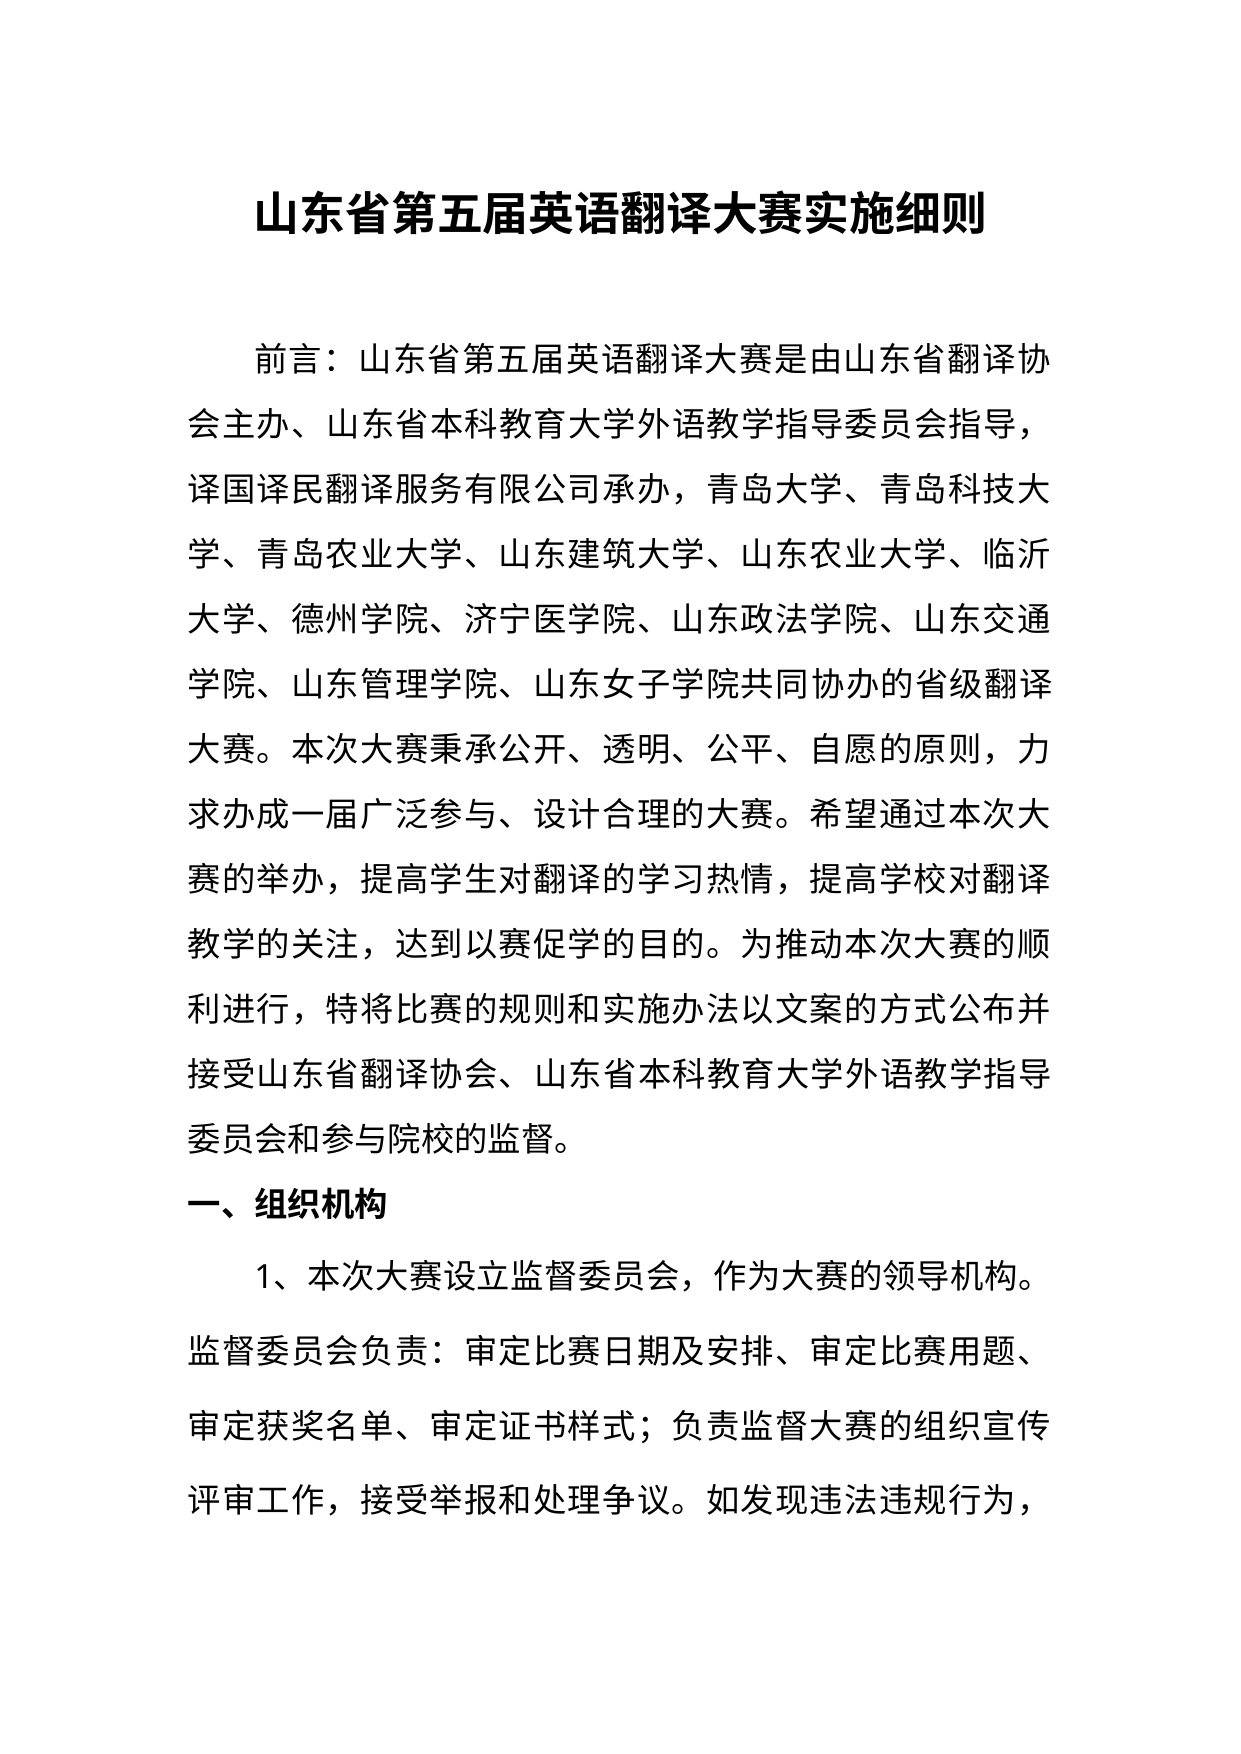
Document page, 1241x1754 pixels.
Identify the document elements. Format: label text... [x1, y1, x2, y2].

text 山东省第五届英语翻译大赛实施细则 [187, 162, 1053, 259]
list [187, 1242, 1053, 1531]
list 一、组织机构 [187, 1169, 1053, 1234]
text 前言：山东省第五届英语翻译大赛是由山东省翻译协会主办、山东省本科教育大学外语教学指导委员会指导，译国译民翻译服务有限公司承办，青岛大学、青岛科技大学、青岛农业大学、山东建筑大学、山东农业大学、临沂大学、德州学院、济宁医学院、山东政法学院、山东交通学院、山东管理学院、山东女子学院共同协办的省级翻译大赛。本次大赛秉承公开、透明、公平、自愿的原则，力求办成一届广泛参与、设计合理的大赛。希望通过本次大赛的举办，提高学生对翻译的学习热情，提高学校对翻译教学的关注，达到以赛促学的目的。为推动本次大赛的顺利进行，特将比赛的规则和实施办法以文案的方式公布并接受山东省翻译协会、山东省本科教育大学外语教学指导委员会和参与院校的监督。 [187, 324, 1053, 1169]
